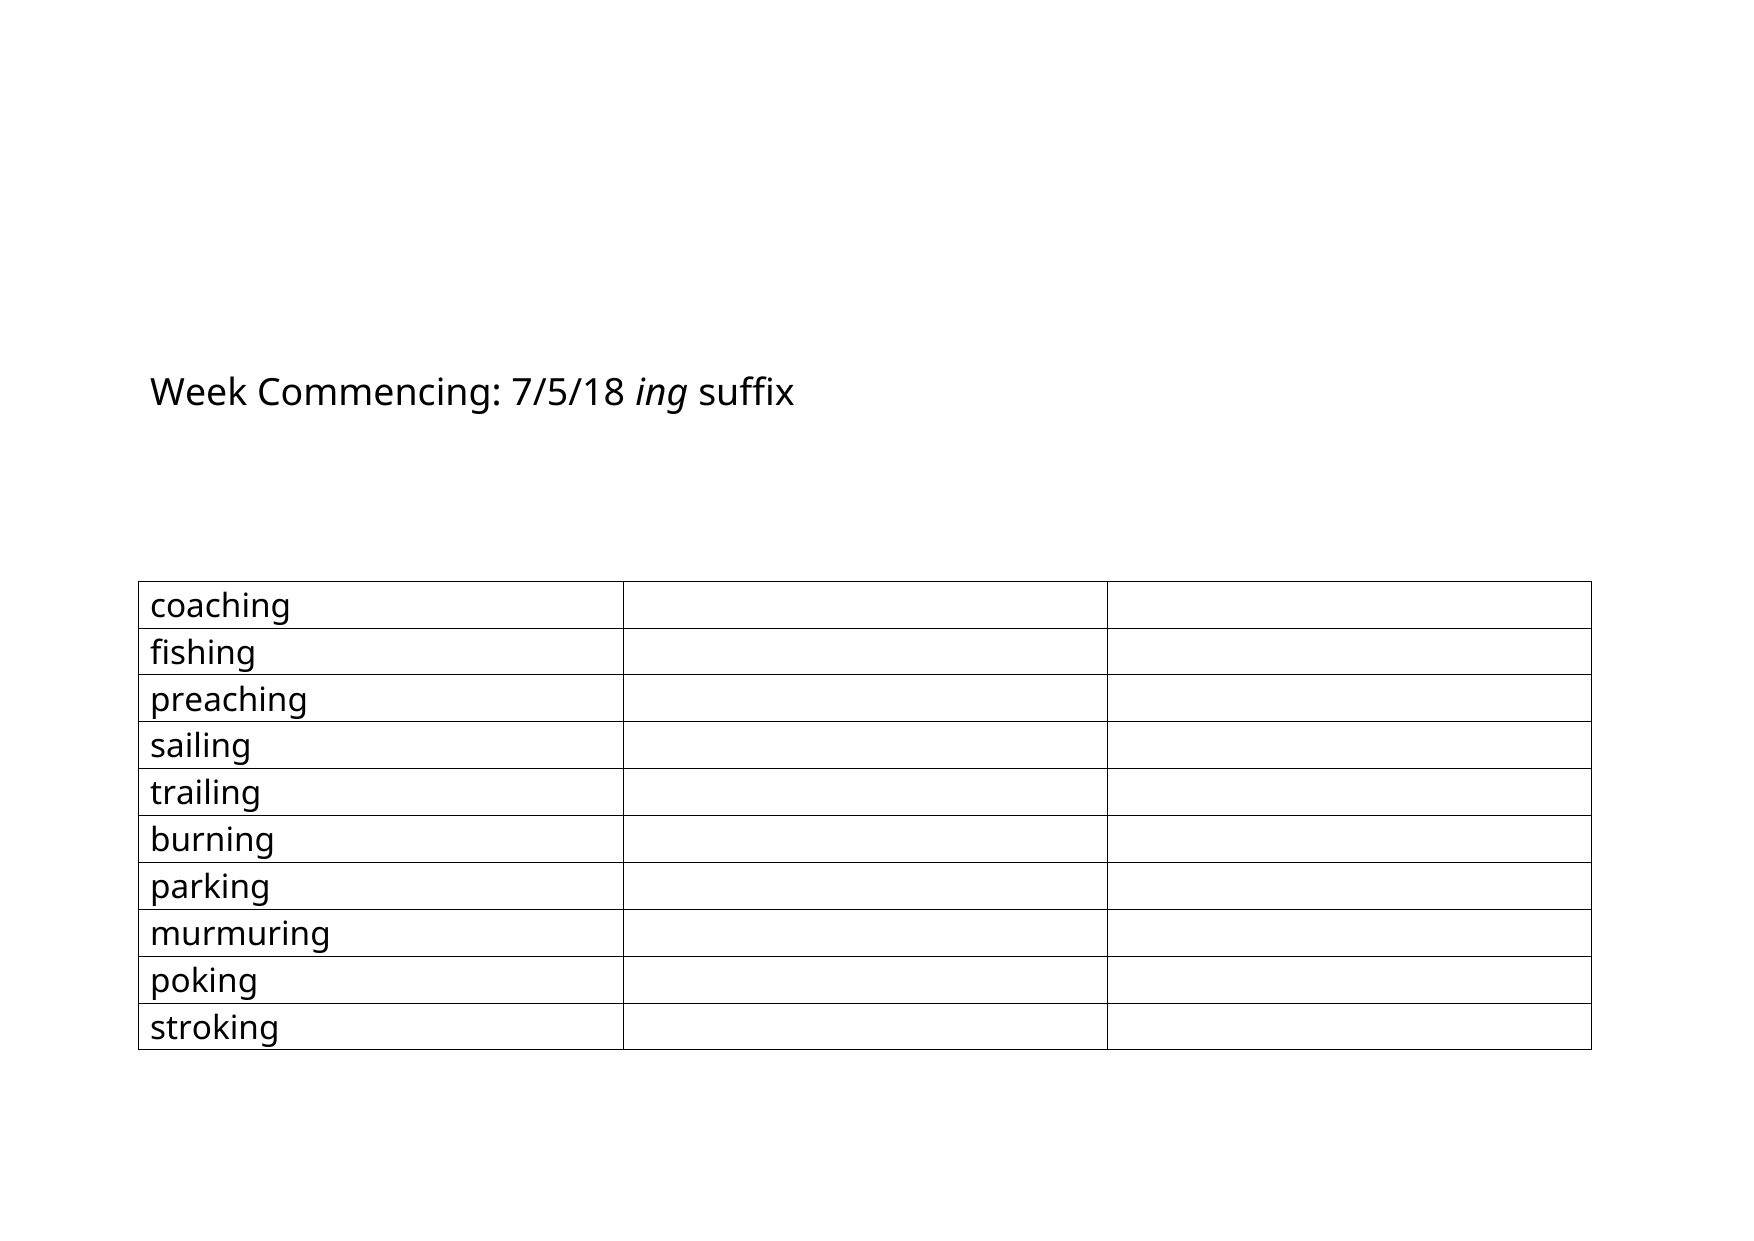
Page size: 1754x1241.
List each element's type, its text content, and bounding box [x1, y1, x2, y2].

table_cell [624, 1004, 1107, 1049]
table_cell [624, 957, 1107, 1002]
table_cell [1108, 863, 1591, 909]
table_cell [1108, 816, 1591, 862]
table_cell [1108, 769, 1591, 815]
table_cell preaching [139, 675, 623, 721]
table_cell [624, 863, 1107, 909]
table_cell parking [139, 863, 623, 909]
table_cell [1108, 629, 1591, 674]
table_header [624, 582, 1107, 627]
table_header [1108, 582, 1591, 627]
table_cell [624, 629, 1107, 674]
table_cell [1108, 675, 1591, 721]
table_cell murmuring [139, 910, 623, 956]
table_cell [1108, 1004, 1591, 1049]
table_cell sailing [139, 722, 623, 768]
table_cell fishing [139, 629, 623, 674]
table_cell [1108, 722, 1591, 768]
table_cell [624, 910, 1107, 956]
table_cell [624, 722, 1107, 768]
table_header coaching [139, 582, 623, 627]
table_cell poking [139, 957, 623, 1002]
text Week Commencing: 7/5/18 ing suffix [150, 365, 1604, 416]
table_cell [1108, 957, 1591, 1002]
table_cell [624, 816, 1107, 862]
table_cell [1108, 910, 1591, 956]
table_cell stroking [139, 1004, 623, 1049]
table_cell burning [139, 816, 623, 862]
table_cell trailing [139, 769, 623, 815]
table_cell [624, 769, 1107, 815]
table_cell [624, 675, 1107, 721]
